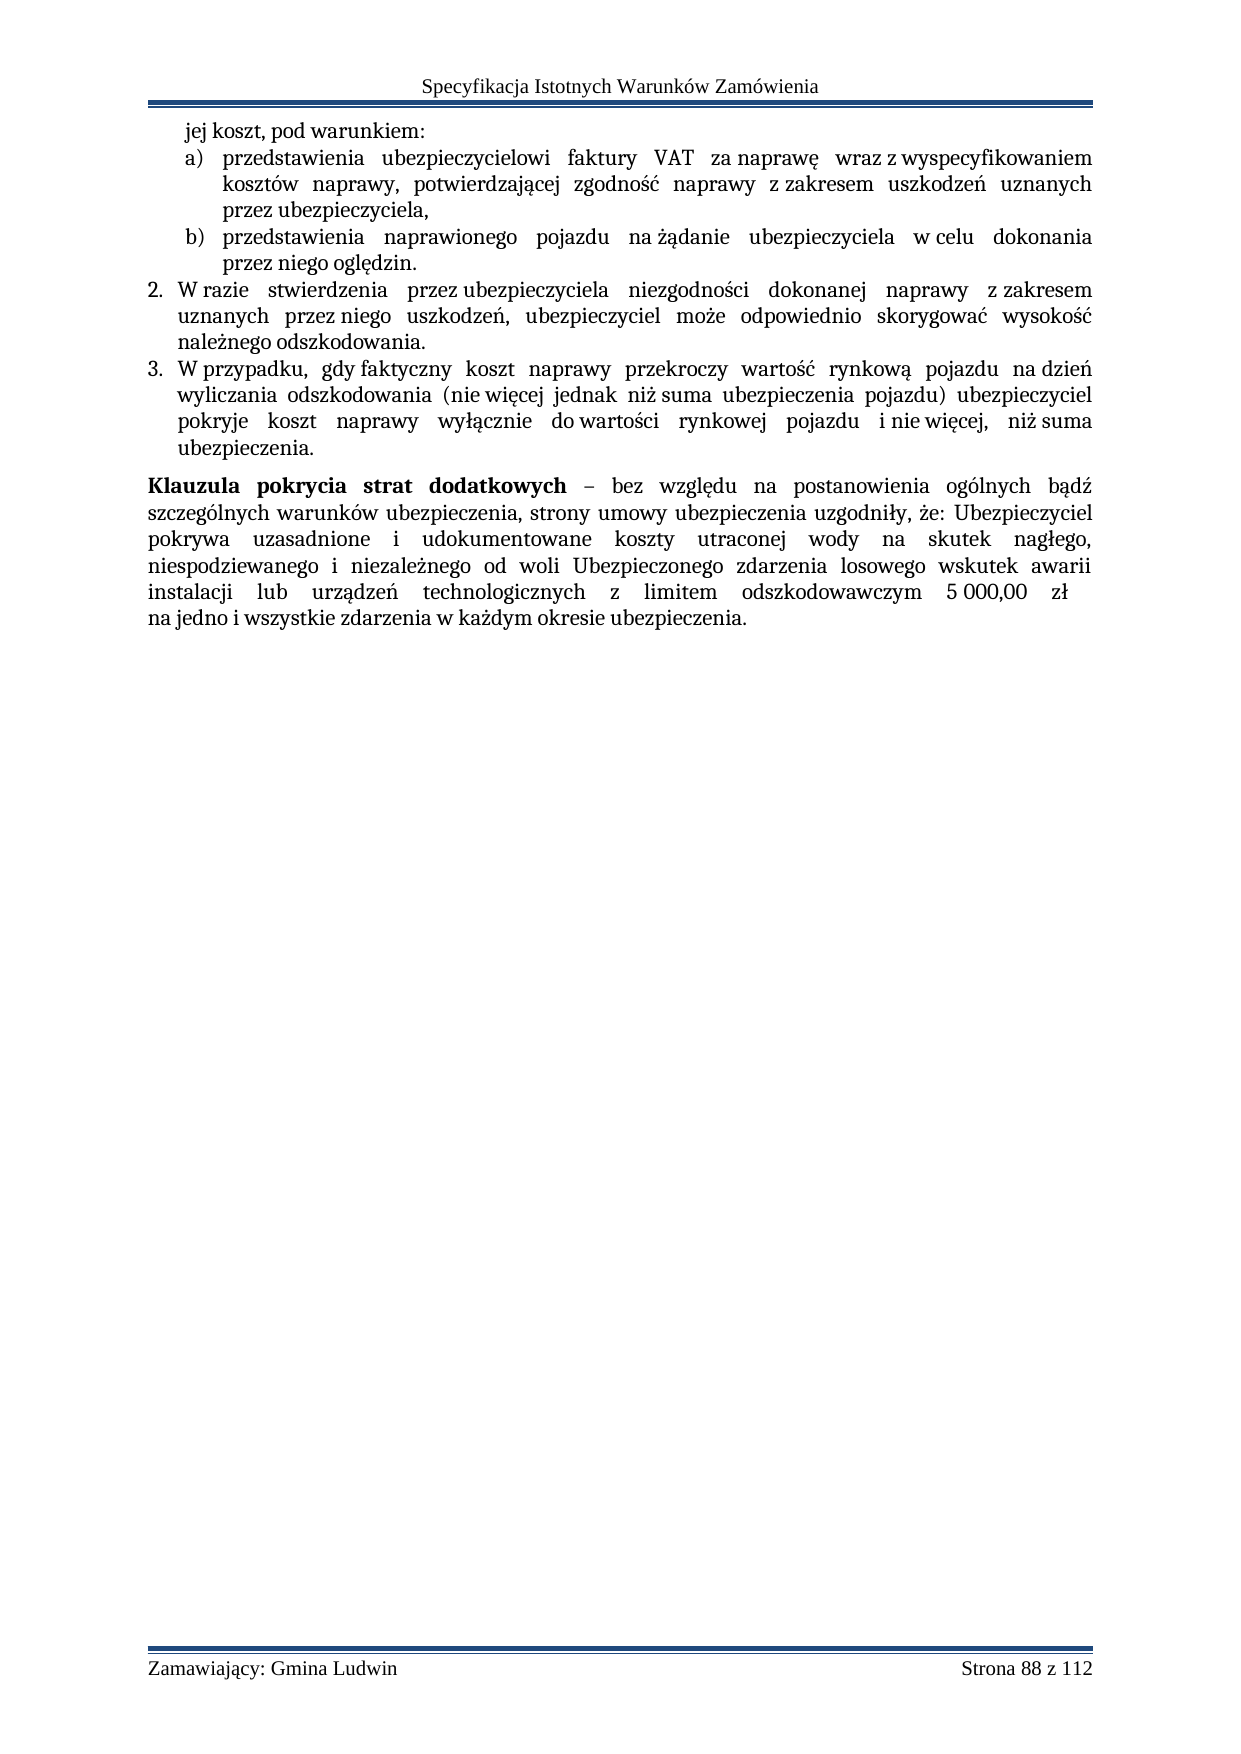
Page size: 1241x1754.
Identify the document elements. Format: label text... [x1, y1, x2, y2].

text Klauzula pokrycia strat dodatkowych – bez względu na postanowienia ogólnych bądź szczególnych warunków ubezpieczenia, strony umowy ubezpieczenia uzgodniły, że: Ubezpieczyciel pokrywa uzasadnione i udokumentowane koszty utraconej wody na skutek nagłego, niespodziewanego i niezależnego od woli Ubezpieczonego zdarzenia losowego wskutek awarii instalacji lub urządzeń technologicznych z limitem odszkodowawczym 5 000,00 zł na jedno i wszystkie zdarzenia w każdym okresie ubezpieczenia. [148, 473, 1093, 631]
list przedstawienia naprawionego pojazdu na żądanie ubezpieczyciela w celu dokonania przez niego oględzin. [185, 224, 1093, 276]
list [148, 118, 1093, 144]
list W przypadku, gdy faktyczny koszt naprawy przekroczy wartość rynkową pojazdu na dzień wyliczania odszkodowania (nie więcej jednak niż suma ubezpieczenia pojazdu) ubezpieczyciel pokryje koszt naprawy wyłącznie do wartości rynkowej pojazdu i nie więcej, niż suma ubezpieczenia. [148, 355, 1093, 461]
list przedstawienia ubezpieczycielowi faktury VAT za naprawę wraz z wyspecyfikowaniem kosztów naprawy, potwierdzającej zgodność naprawy z zakresem uszkodzeń uznanych przez ubezpieczyciela, [185, 144, 1093, 224]
list W razie stwierdzenia przez ubezpieczyciela niezgodności dokonanej naprawy z zakresem uznanych przez niego uszkodzeń, ubezpieczyciel może odpowiednio skorygować wysokość należnego odszkodowania. [148, 276, 1093, 355]
